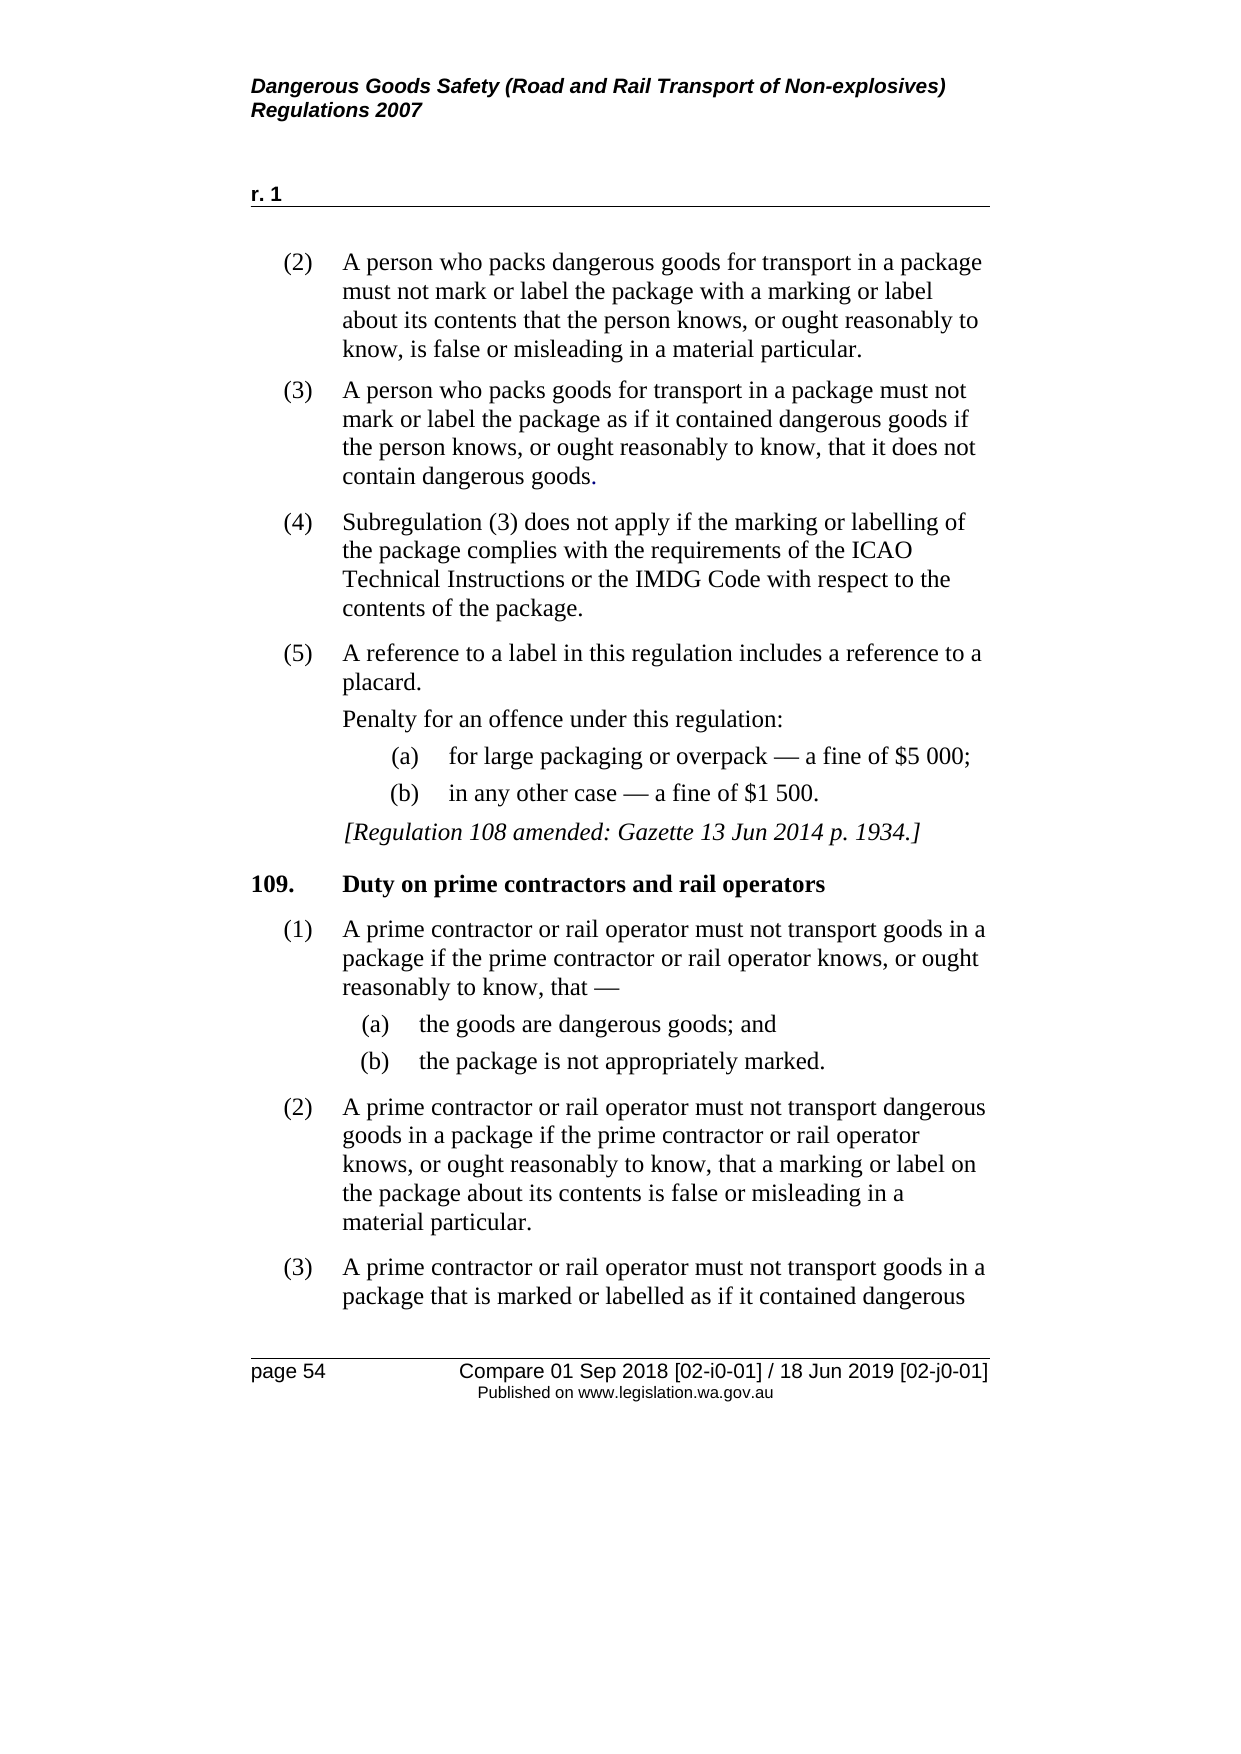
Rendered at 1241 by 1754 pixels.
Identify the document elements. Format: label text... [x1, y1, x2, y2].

text (4) Subregulation (3) does not apply if the marking or labelling of the package complies with the requirements of the ICAO Technical Instructions or the IMDG Code with respect to the contents of the package. [251, 507, 990, 622]
text (5) A reference to a label in this regulation includes a reference to a placard. [251, 638, 990, 696]
subtitle 109. Duty on prime contractors and rail operators [251, 869, 990, 898]
text (1) A prime contractor or rail operator must not transport goods in a package if the prime contractor or rail operator knows, or ought reasonably to know, that — [251, 914, 990, 1001]
text (2) A person who packs dangerous goods for transport in a package must not mark or label the package with a marking or label about its contents that the person knows, or ought reasonably to know, is false or misleading in a material particular. [251, 247, 990, 362]
text Penalty for an offence under this regulation: [251, 704, 990, 733]
text [Regulation 108 amended: Gazette 13 Jun 2014 p. 1934.] [251, 817, 990, 846]
text (b) in any other case — a fine of $1 500. [251, 778, 990, 807]
text (b) the package is not appropriately marked. [251, 1046, 990, 1075]
text (a) for large packaging or overpack — a fine of $5 000; [251, 741, 990, 770]
text (3) A person who packs goods for transport in a package must not mark or label the package as if it contained dangerous goods if the person knows, or ought reasonably to know, that it does not contain dangerous goods. [251, 375, 990, 490]
text (a) the goods are dangerous goods; and [251, 1009, 990, 1038]
text (2) A prime contractor or rail operator must not transport dangerous goods in a package if the prime contractor or rail operator knows, or ought reasonably to know, that a marking or label on the package about its contents is false or misleading in a material particular. [251, 1092, 990, 1235]
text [251, 1252, 990, 1309]
